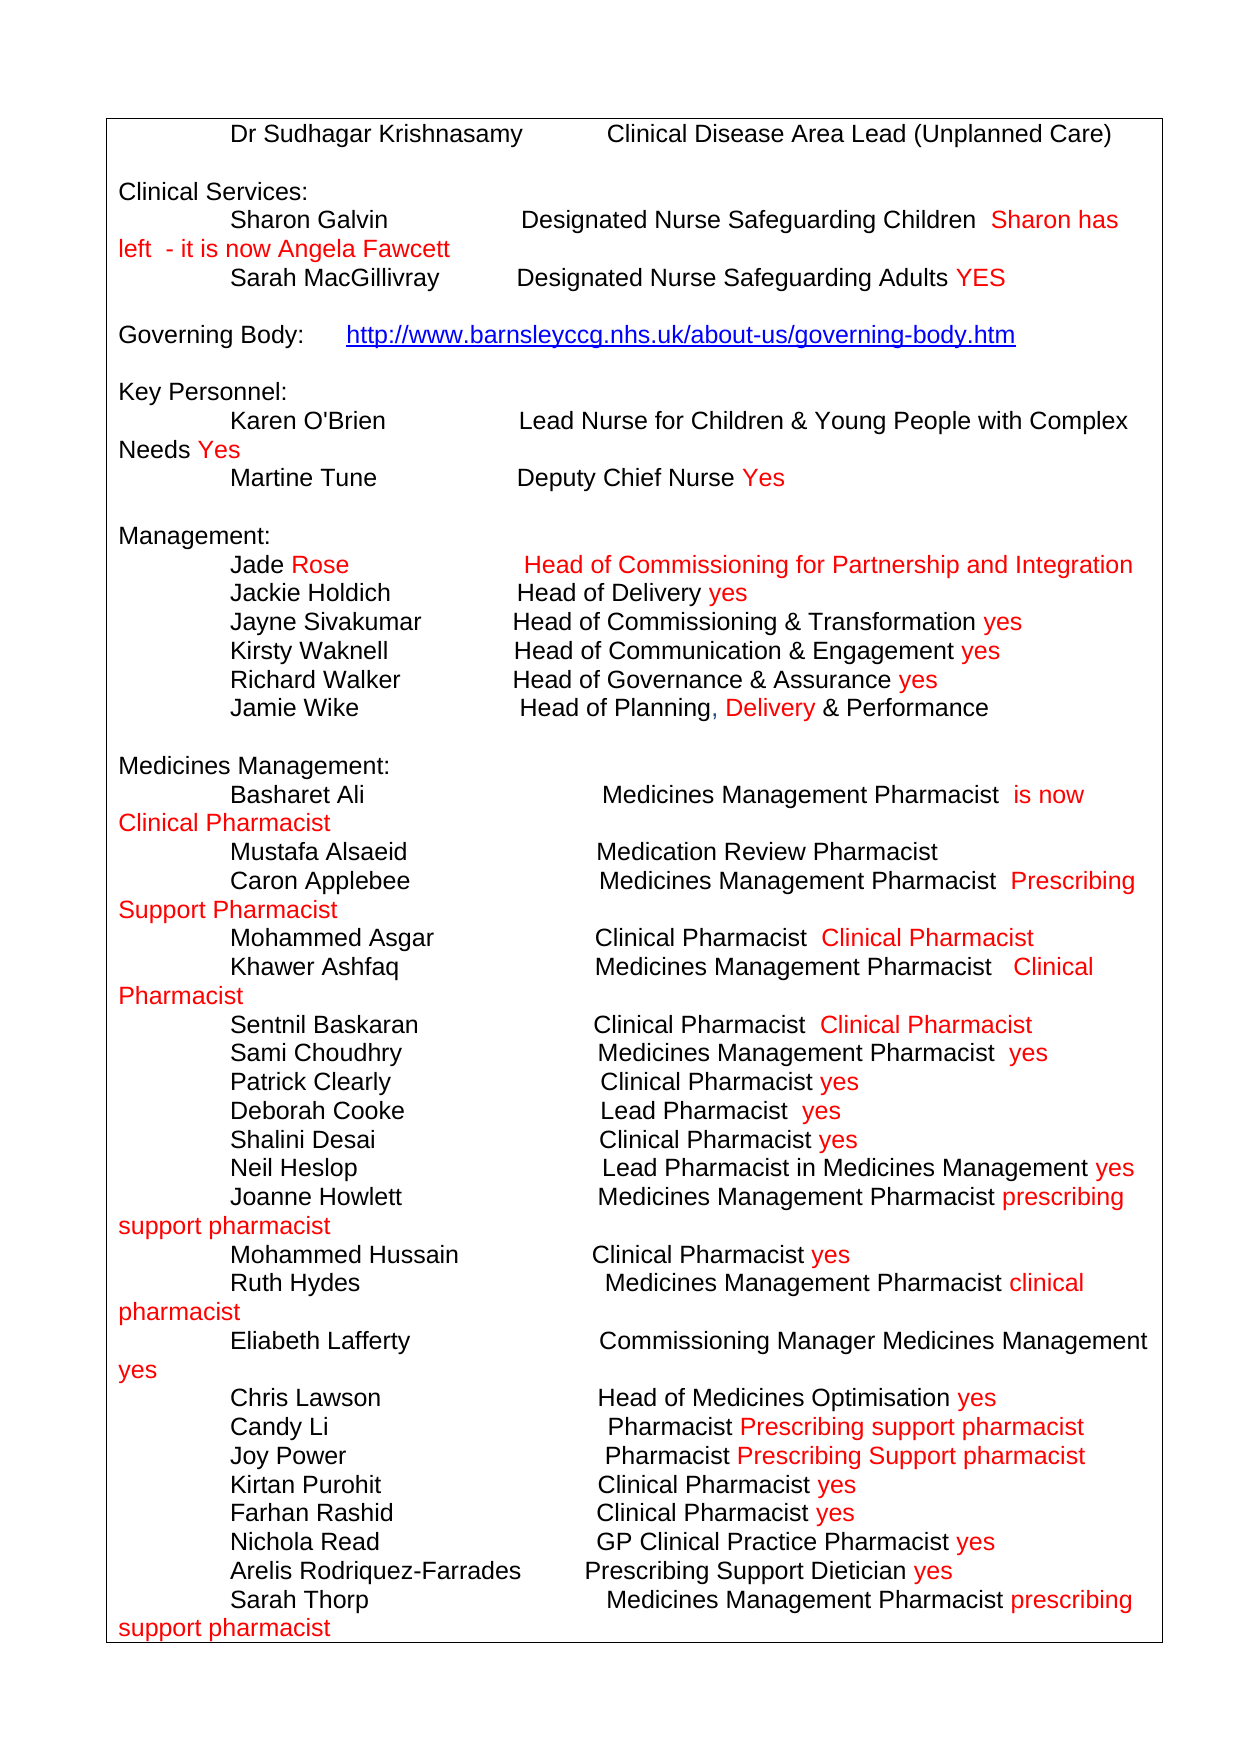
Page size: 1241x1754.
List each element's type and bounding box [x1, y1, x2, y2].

table_cell [107, 119, 1162, 1642]
